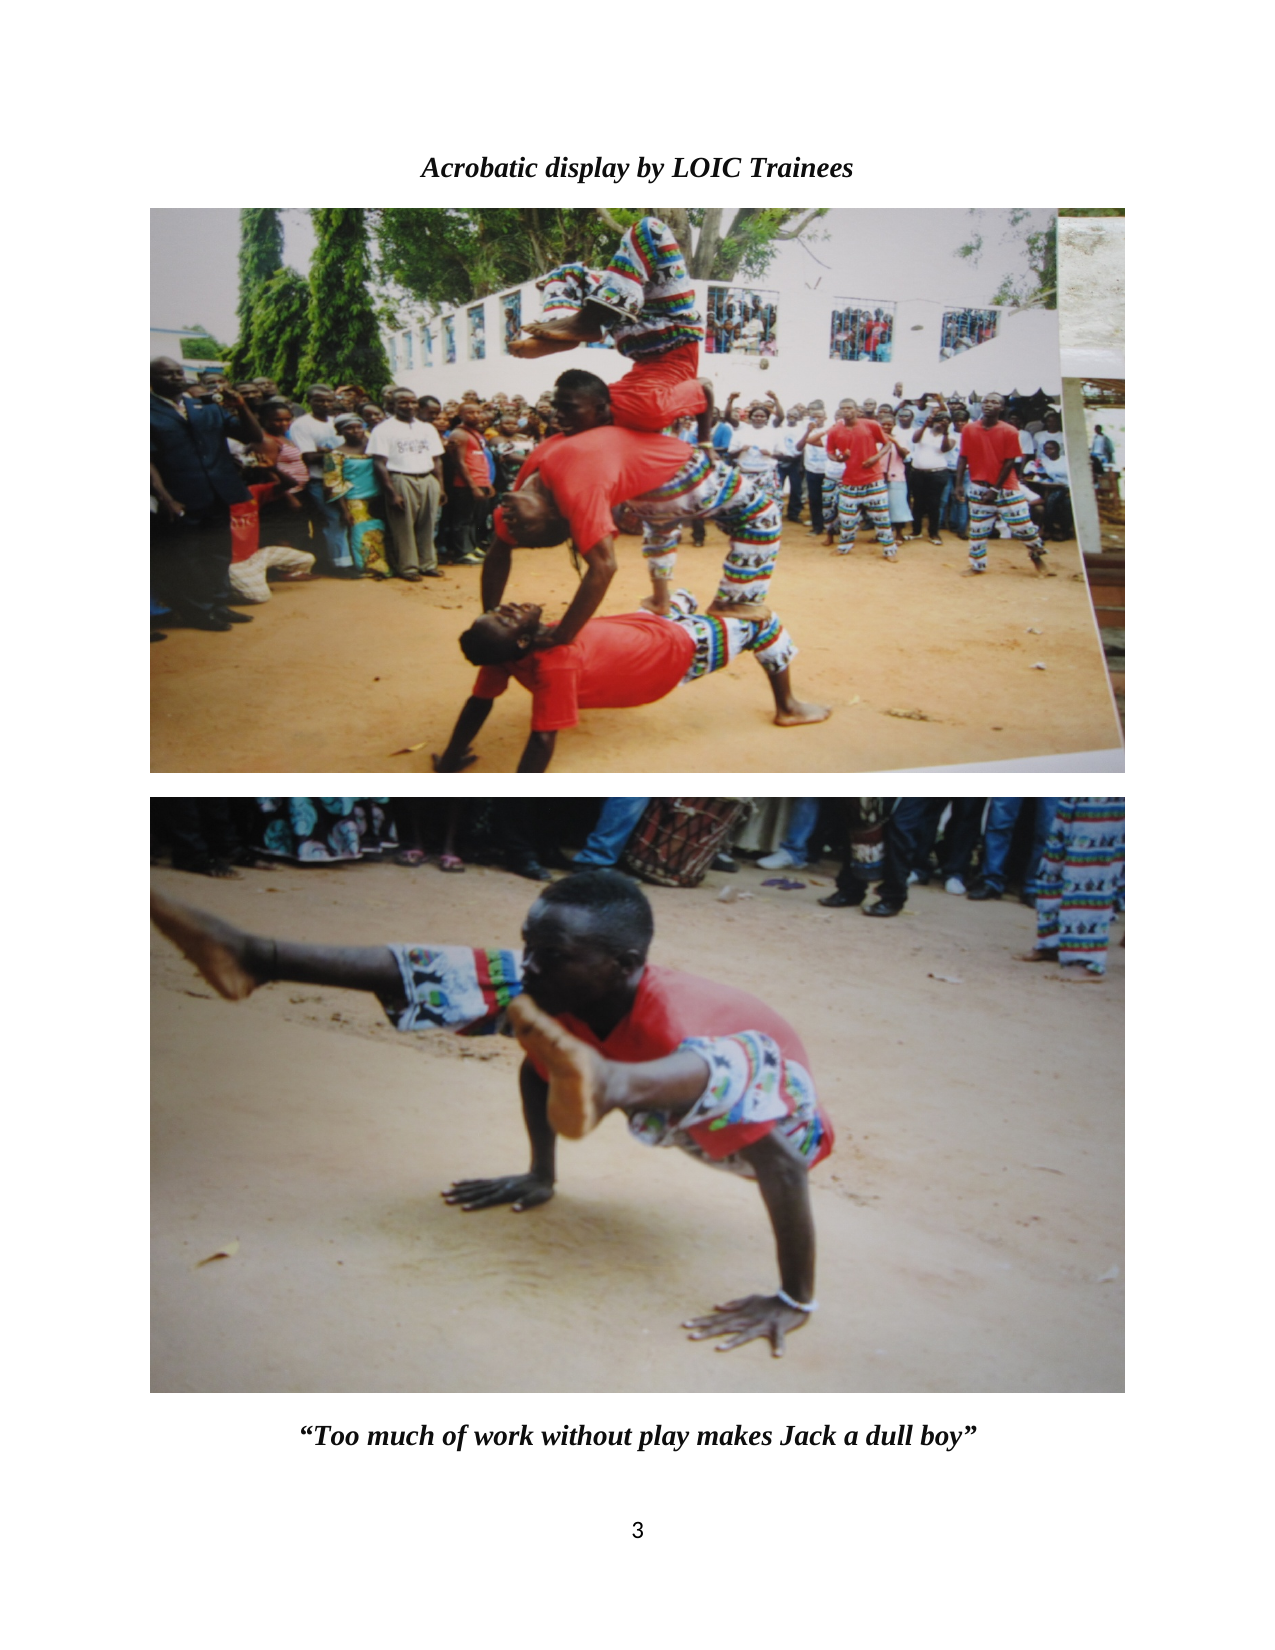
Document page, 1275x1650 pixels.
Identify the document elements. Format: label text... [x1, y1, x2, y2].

picture [150, 208, 1125, 773]
subtitle “Too much of work without play makes Jack a dull boy” [150, 1418, 1125, 1451]
picture [150, 797, 1125, 1393]
subtitle Acrobatic display by LOIC Trainees [150, 150, 1125, 183]
